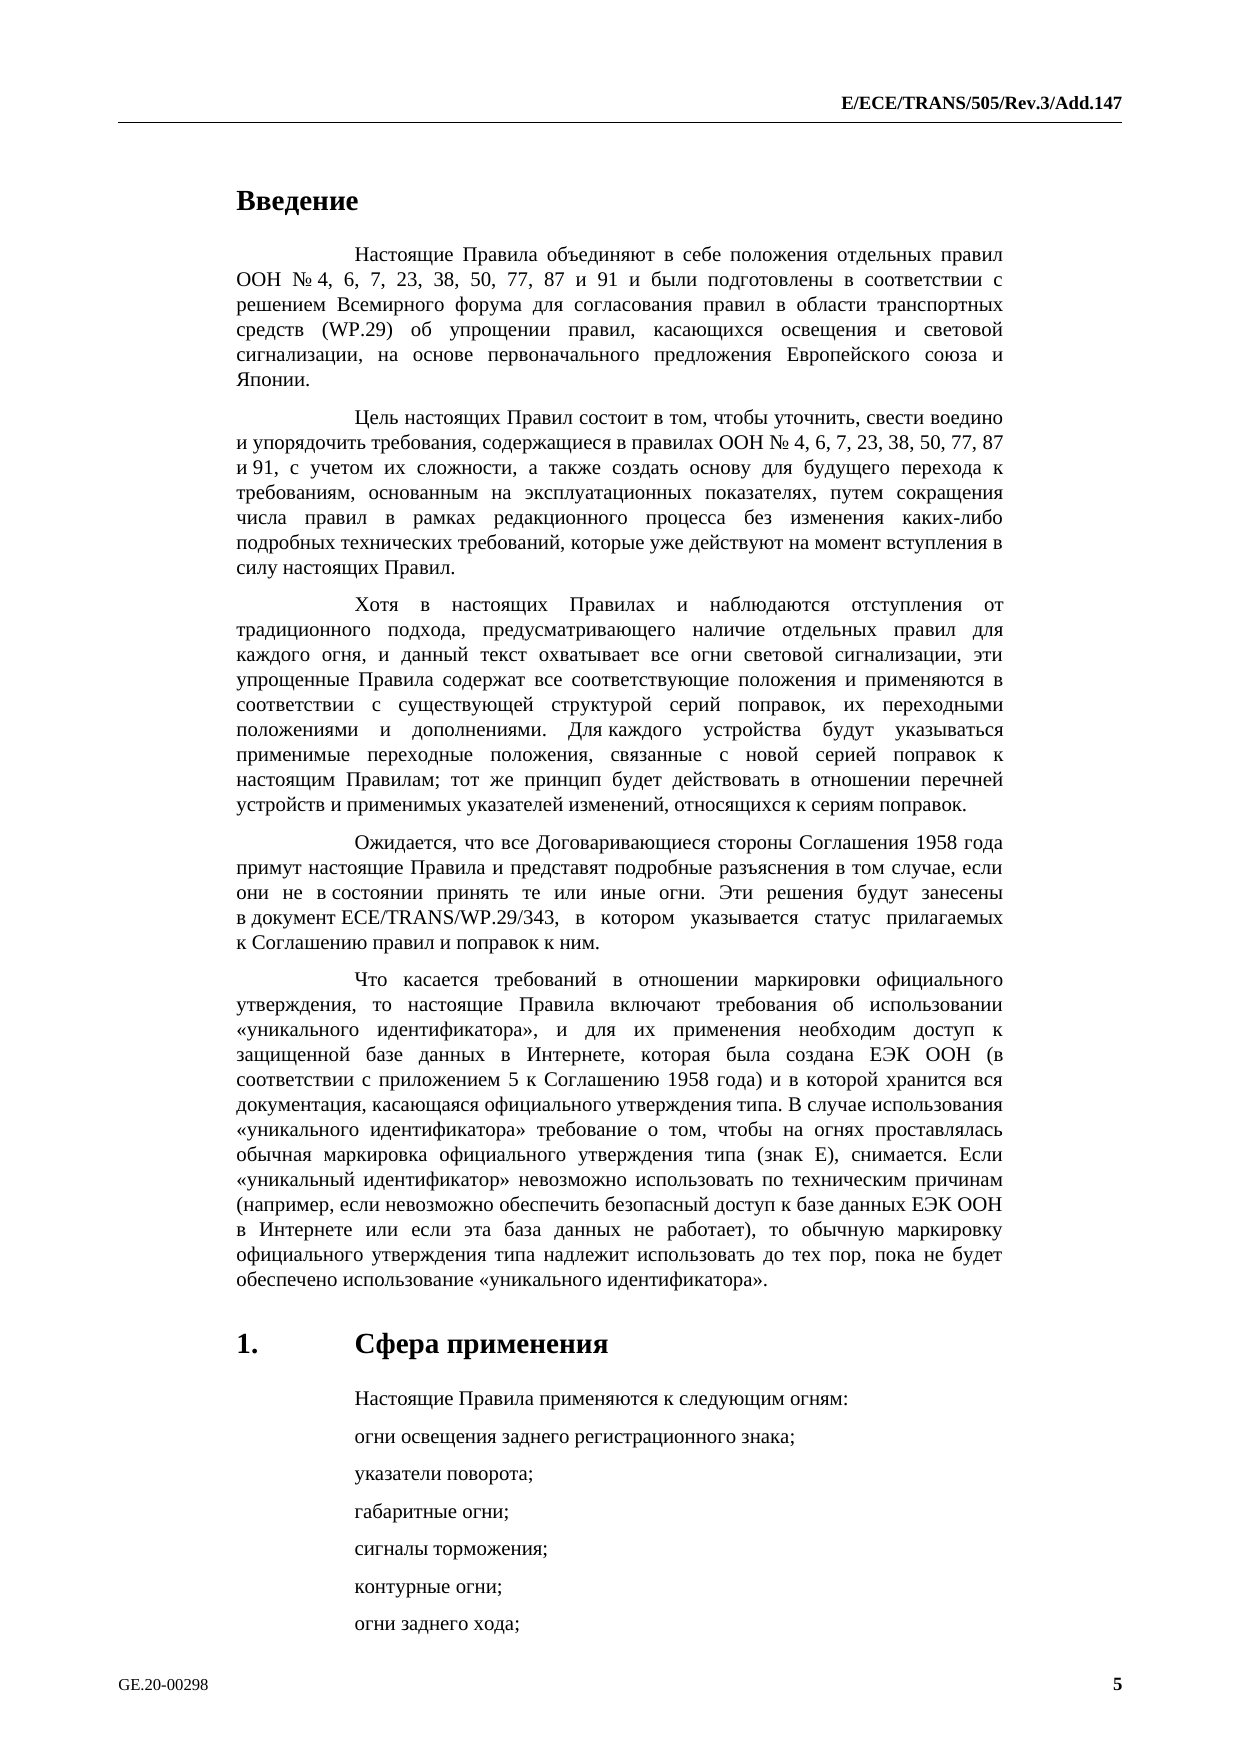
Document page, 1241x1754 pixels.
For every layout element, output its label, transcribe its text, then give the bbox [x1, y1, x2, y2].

text Ожидается, что все Договаривающиеся стороны Соглашения 1958 года примут настоящие Правила и представят подробные разъяснения в том случае, если они не в состоянии принять те или иные огни. Эти решения будут занесены в документ ECE/TRANS/WP.29/343, в котором указывается статус прилагаемых к Соглашению правил и поправок к ним. [236, 829, 1004, 954]
text контурные огни; [354, 1573, 1004, 1598]
text Введение [118, 185, 1004, 216]
text огни заднего хода; [354, 1610, 1004, 1635]
text Что касается требований в отношении маркировки официального утверждения, то настоящие Правила включают требования об использовании «уникального идентификатора», и для их применения необходим доступ к защищенной базе данных в Интернете, которая была создана ЕЭК ООН (в соответствии с приложением 5 к Соглашению 1958 года) и в которой хранится вся документация, касающаяся официального утверждения типа. В случае использования «уникального идентификатора» требование о том, чтобы на огнях проставлялась обычная маркировка официального утверждения типа (знак Е), снимается. Если «уникальный идентификатор» невозможно использовать по техническим причинам (например, если невозможно обеспечить безопасный доступ к базе данных ЕЭК ООН в Интернете или если эта база данных не работает), то обычную маркировку официального утверждения типа надлежит использовать до тех пор, пока не будет обеспечено использование «уникального идентификатора». [236, 966, 1004, 1291]
text огни освещения заднего регистрационного знака; [354, 1423, 1004, 1448]
text Хотя в настоящих Правилах и наблюдаются отступления от традиционного подхода, предусматривающего наличие отдельных правил для каждого огня, и данный текст охватывает все огни световой сигнализации, эти упрощенные Правила содержат все соответствующие положения и применяются в соответствии с существующей структурой серий поправок, их переходными положениями и дополнениями. Для каждого устройства будут указываться применимые переходные положения, связанные с новой серией поправок к настоящим Правилам; тот же принцип будет действовать в отношении перечней устройств и применимых указателей изменений, относящихся к сериям поправок. [236, 591, 1004, 816]
text сигналы торможения; [354, 1535, 1004, 1560]
text Настоящие Правила объединяют в себе положения отдельных правил ООН № 4, 6, 7, 23, 38, 50, 77, 87 и 91 и были подготовлены в соответствии с решением Всемирного форума для согласования правил в области транспортных средств (WP.29) об упрощении правил, касающихся освещения и световой сигнализации, на основе первоначального предложения Европейского союза и Японии. [236, 241, 1004, 391]
text указатели поворота; [354, 1460, 1004, 1485]
text Настоящие Правила применяются к следующим огням: [236, 1385, 1004, 1410]
text габаритные огни; [354, 1498, 1004, 1523]
text Цель настоящих Правил состоит в том, чтобы уточнить, свести воедино и упорядочить требования, содержащиеся в правилах ООН № 4, 6, 7, 23, 38, 50, 77, 87 и 91, с учетом их сложности, а также создать основу для будущего перехода к требованиям, основанным на эксплуатационных показателях, путем сокращения числа правил в рамках редакционного процесса без изменения каких-либо подробных технических требований, которые уже действуют на момент вступления в силу настоящих Правил. [236, 404, 1004, 579]
text 1. Сфера применения [118, 1329, 1004, 1360]
